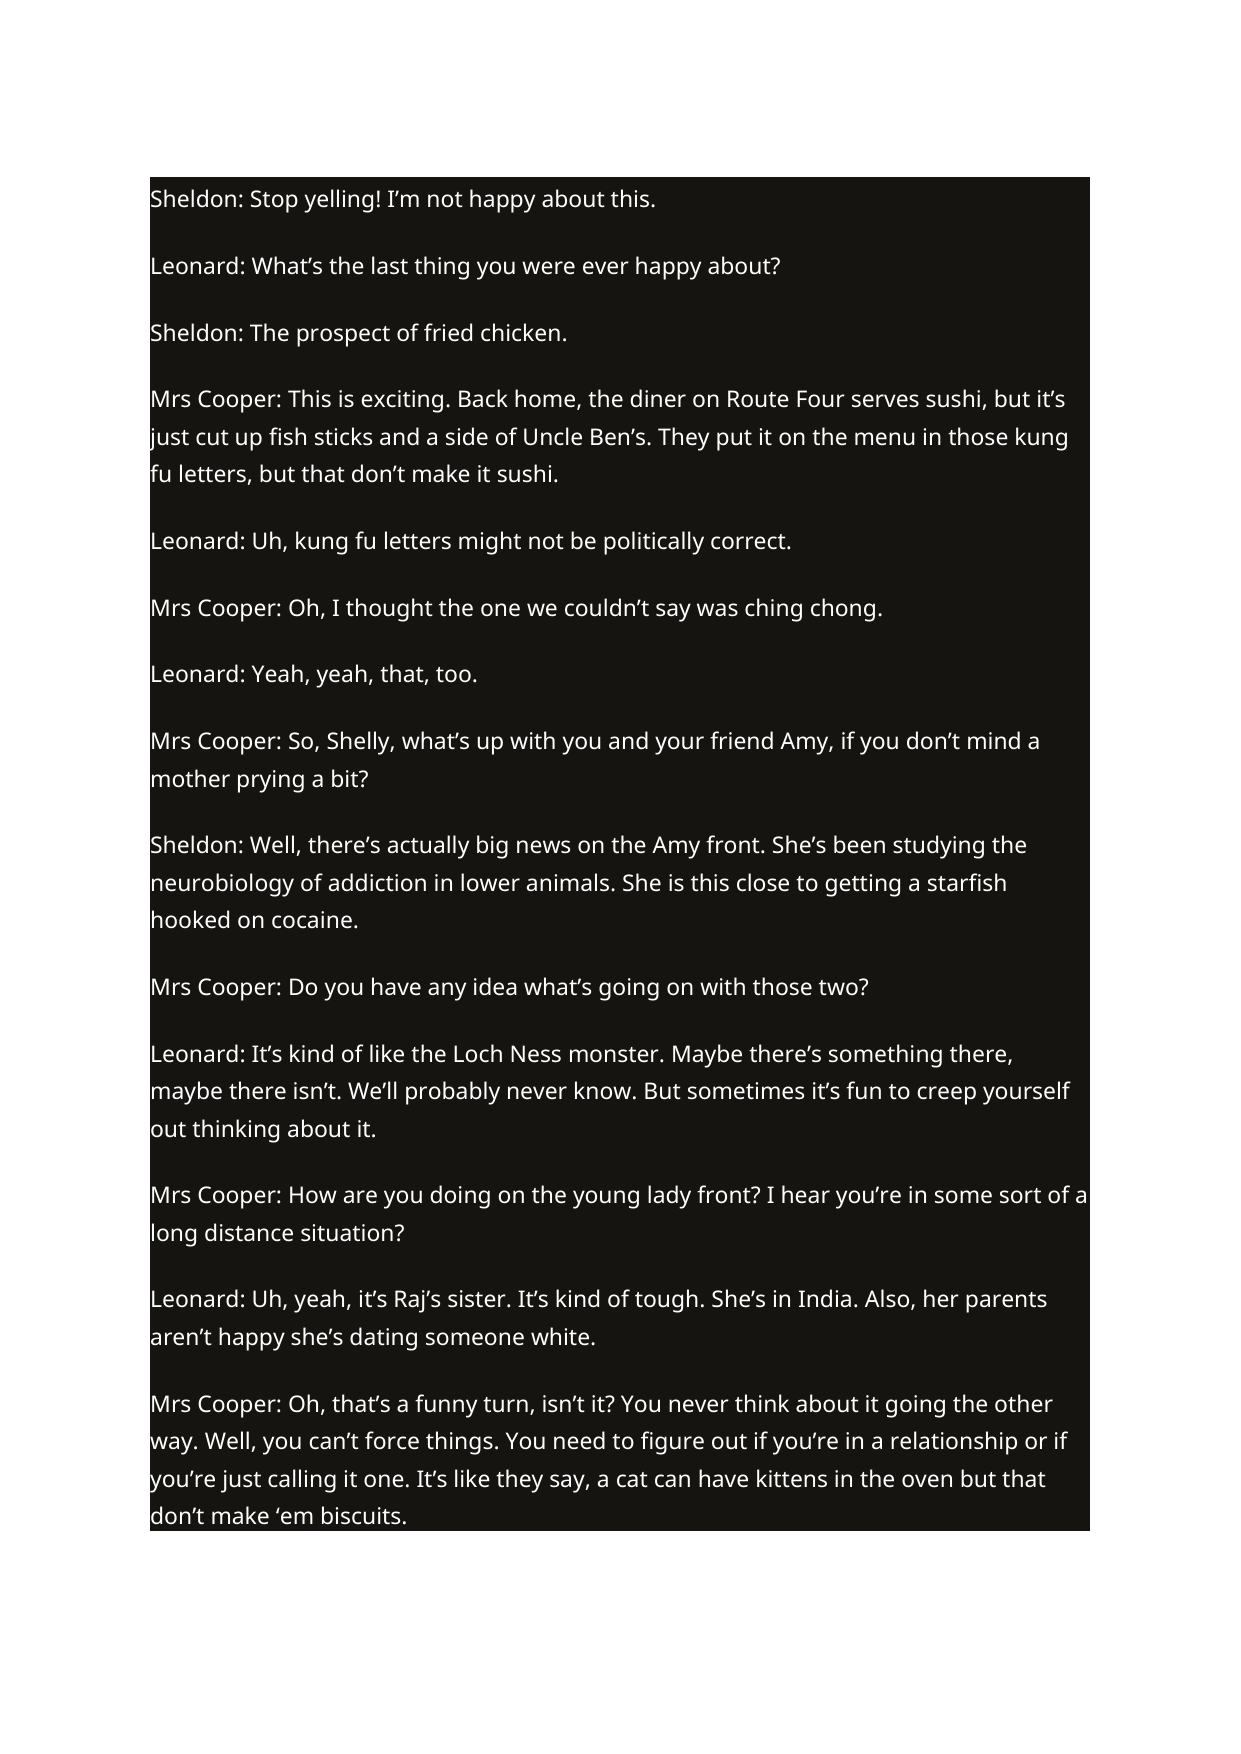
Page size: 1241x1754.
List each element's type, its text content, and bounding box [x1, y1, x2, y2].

text Mrs Cooper: How are you doing on the young lady front? I hear you’re in some sort of a long distance situation? [150, 1173, 1090, 1248]
text Leonard: Uh, yeah, it’s Raj’s sister. It’s kind of tough. She’s in India. Also, her parents aren’t happy she’s dating someone white. [150, 1277, 1090, 1352]
text Mrs Cooper: Oh, I thought the one we couldn’t say was ching chong. [150, 586, 1090, 623]
text Mrs Cooper: Do you have any idea what’s going on with those two? [150, 965, 1090, 1002]
text Sheldon: The prospect of fried chicken. [150, 311, 1090, 348]
text Leonard: Yeah, yeah, that, too. [150, 652, 1090, 690]
text Leonard: Uh, kung fu letters might not be politically correct. [150, 519, 1090, 556]
text Leonard: It’s kind of like the Loch Ness monster. Maybe there’s something there, maybe there isn’t. We’ll probably never know. But sometimes it’s fun to creep yourself out thinking about it. [150, 1031, 1090, 1144]
text Mrs Cooper: This is exciting. Back home, the diner on Route Four serves sushi, but it’s just cut up fish sticks and a side of Uncle Ben’s. They put it on the menu in those kung fu letters, but that don’t make it sushi. [150, 377, 1090, 490]
text Sheldon: Stop yelling! I’m not happy about this. [150, 177, 1090, 215]
text Sheldon: Well, there’s actually big news on the Amy front. She’s been studying the neurobiology of addiction in lower animals. She is this close to getting a starfish hooked on cocaine. [150, 823, 1090, 936]
text Mrs Cooper: So, Shelly, what’s up with you and your friend Amy, if you don’t mind a mother prying a bit? [150, 719, 1090, 794]
text Mrs Cooper: Oh, that’s a funny turn, isn’t it? You never think about it going the other way. Well, you can’t force things. You need to figure out if you’re in a relationship or if you’re just calling it one. It’s like they say, a cat can have kittens in the oven but that don’t make ‘em biscuits. [150, 1381, 1090, 1531]
text Leonard: What’s the last thing you were ever happy about? [150, 244, 1090, 281]
